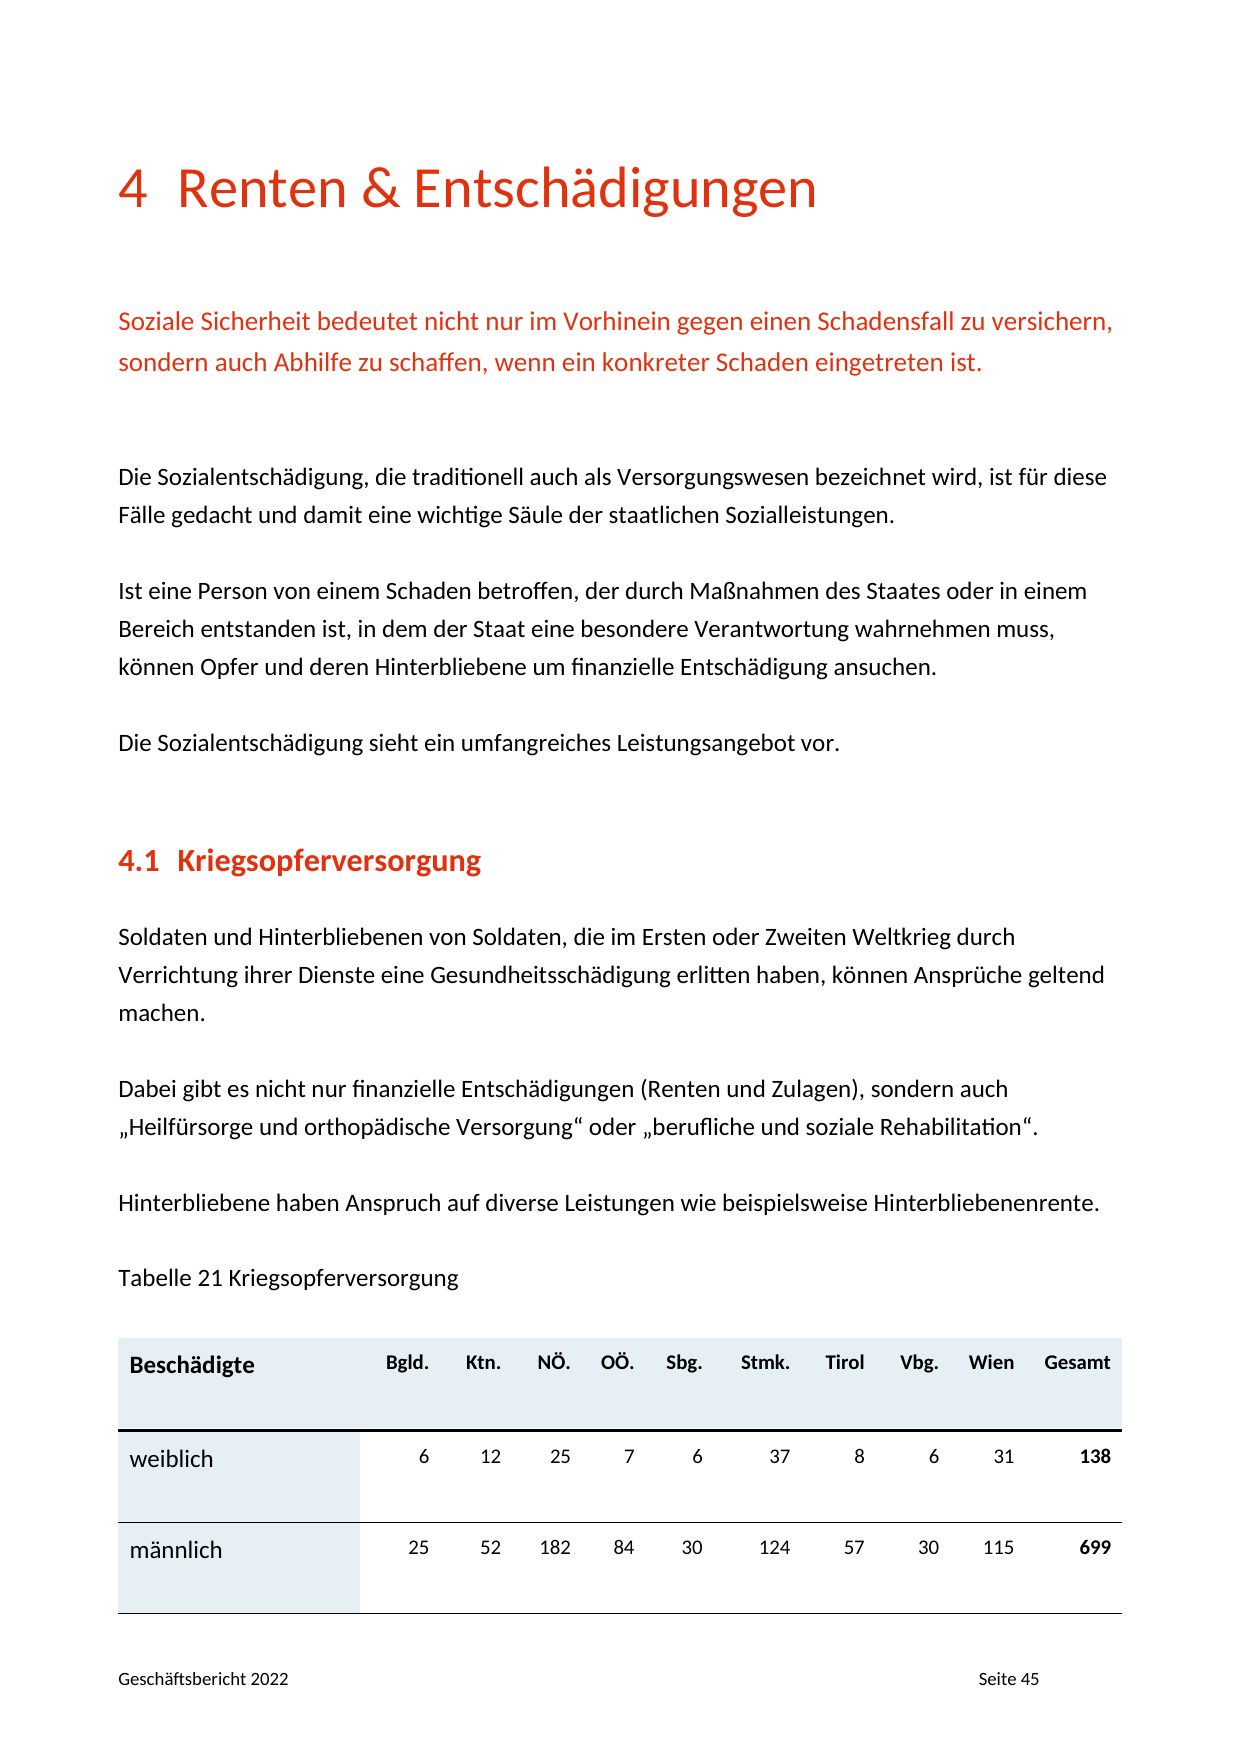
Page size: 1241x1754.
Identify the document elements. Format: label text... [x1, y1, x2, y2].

text Hinterbliebene haben Anspruch auf diverse Leistungen wie beispielsweise Hinterbliebenenrente. [118, 1187, 1122, 1217]
table_header Sbg. [646, 1338, 714, 1428]
table_cell 6 [876, 1432, 950, 1522]
table_cell 124 [714, 1523, 801, 1613]
text Soziale Sicherheit bedeutet nicht nur im Vorhinein gegen einen Schadensfall zu versichern, sondern auch Abhilfe zu schaffen, wenn ein konkreter Schaden eingetreten ist. [118, 304, 1122, 378]
table_header Stmk. [714, 1338, 801, 1428]
text Kriegsopferversorgung [118, 840, 1122, 880]
table_cell 25 [360, 1523, 440, 1613]
table_header Ktn. [440, 1338, 512, 1428]
table_cell 37 [714, 1432, 801, 1522]
text Die Sozialentschädigung, die traditionell auch als Versorgungswesen bezeichnet wird, ist für diese Fälle gedacht und damit eine wichtige Säule der staatlichen Sozialleistungen. [118, 462, 1122, 530]
table_cell 84 [582, 1523, 646, 1613]
table_cell 182 [512, 1523, 582, 1613]
table_cell 57 [801, 1523, 876, 1613]
table_cell männlich [118, 1523, 360, 1613]
text Renten & Entschädigungen [118, 151, 1122, 222]
table_cell 52 [440, 1523, 512, 1613]
table_header Tirol [801, 1338, 876, 1428]
table_cell 12 [440, 1432, 512, 1522]
table_header Vbg. [876, 1338, 950, 1428]
table_cell 7 [582, 1432, 646, 1522]
table_header NÖ. [512, 1338, 582, 1428]
table_header OÖ. [582, 1338, 646, 1428]
table_header Gesamt [1026, 1338, 1122, 1428]
table_cell weiblich [118, 1432, 360, 1522]
text Dabei gibt es nicht nur finanzielle Entschädigungen (Renten und Zulagen), sondern auch „Heilfürsorge und orthopädische Versorgung“ oder „berufliche und soziale Rehabilitation“. [118, 1073, 1122, 1142]
text Soldaten und Hinterbliebenen von Soldaten, die im Ersten oder Zweiten Weltkrieg durch Verrichtung ihrer Dienste eine Gesundheitsschädigung erlitten haben, können Ansprüche geltend machen. [118, 921, 1122, 1028]
table_cell 30 [646, 1523, 714, 1613]
table_cell 115 [950, 1523, 1026, 1613]
table_cell 30 [876, 1523, 950, 1613]
text Die Sozialentschädigung sieht ein umfangreiches Leistungsangebot vor. [118, 727, 1122, 758]
table_header Beschädigte [118, 1338, 360, 1428]
table_cell 6 [646, 1432, 714, 1522]
table_cell 6 [360, 1432, 440, 1522]
table_header Bgld. [360, 1338, 440, 1428]
table_cell 699 [1026, 1523, 1122, 1613]
text Tabelle 21 Kriegsopferversorgung [118, 1262, 1122, 1293]
table_cell 138 [1026, 1432, 1122, 1522]
table_cell 31 [950, 1432, 1026, 1522]
table_cell 8 [801, 1432, 876, 1522]
table_cell 25 [512, 1432, 582, 1522]
text Ist eine Person von einem Schaden betroffen, der durch Maßnahmen des Staates oder in einem Bereich entstanden ist, in dem der Staat eine besondere Verantwortung wahrnehmen muss, können Opfer und deren Hinterbliebene um finanzielle Entschädigung ansuchen. [118, 575, 1122, 682]
table_header Wien [950, 1338, 1026, 1428]
